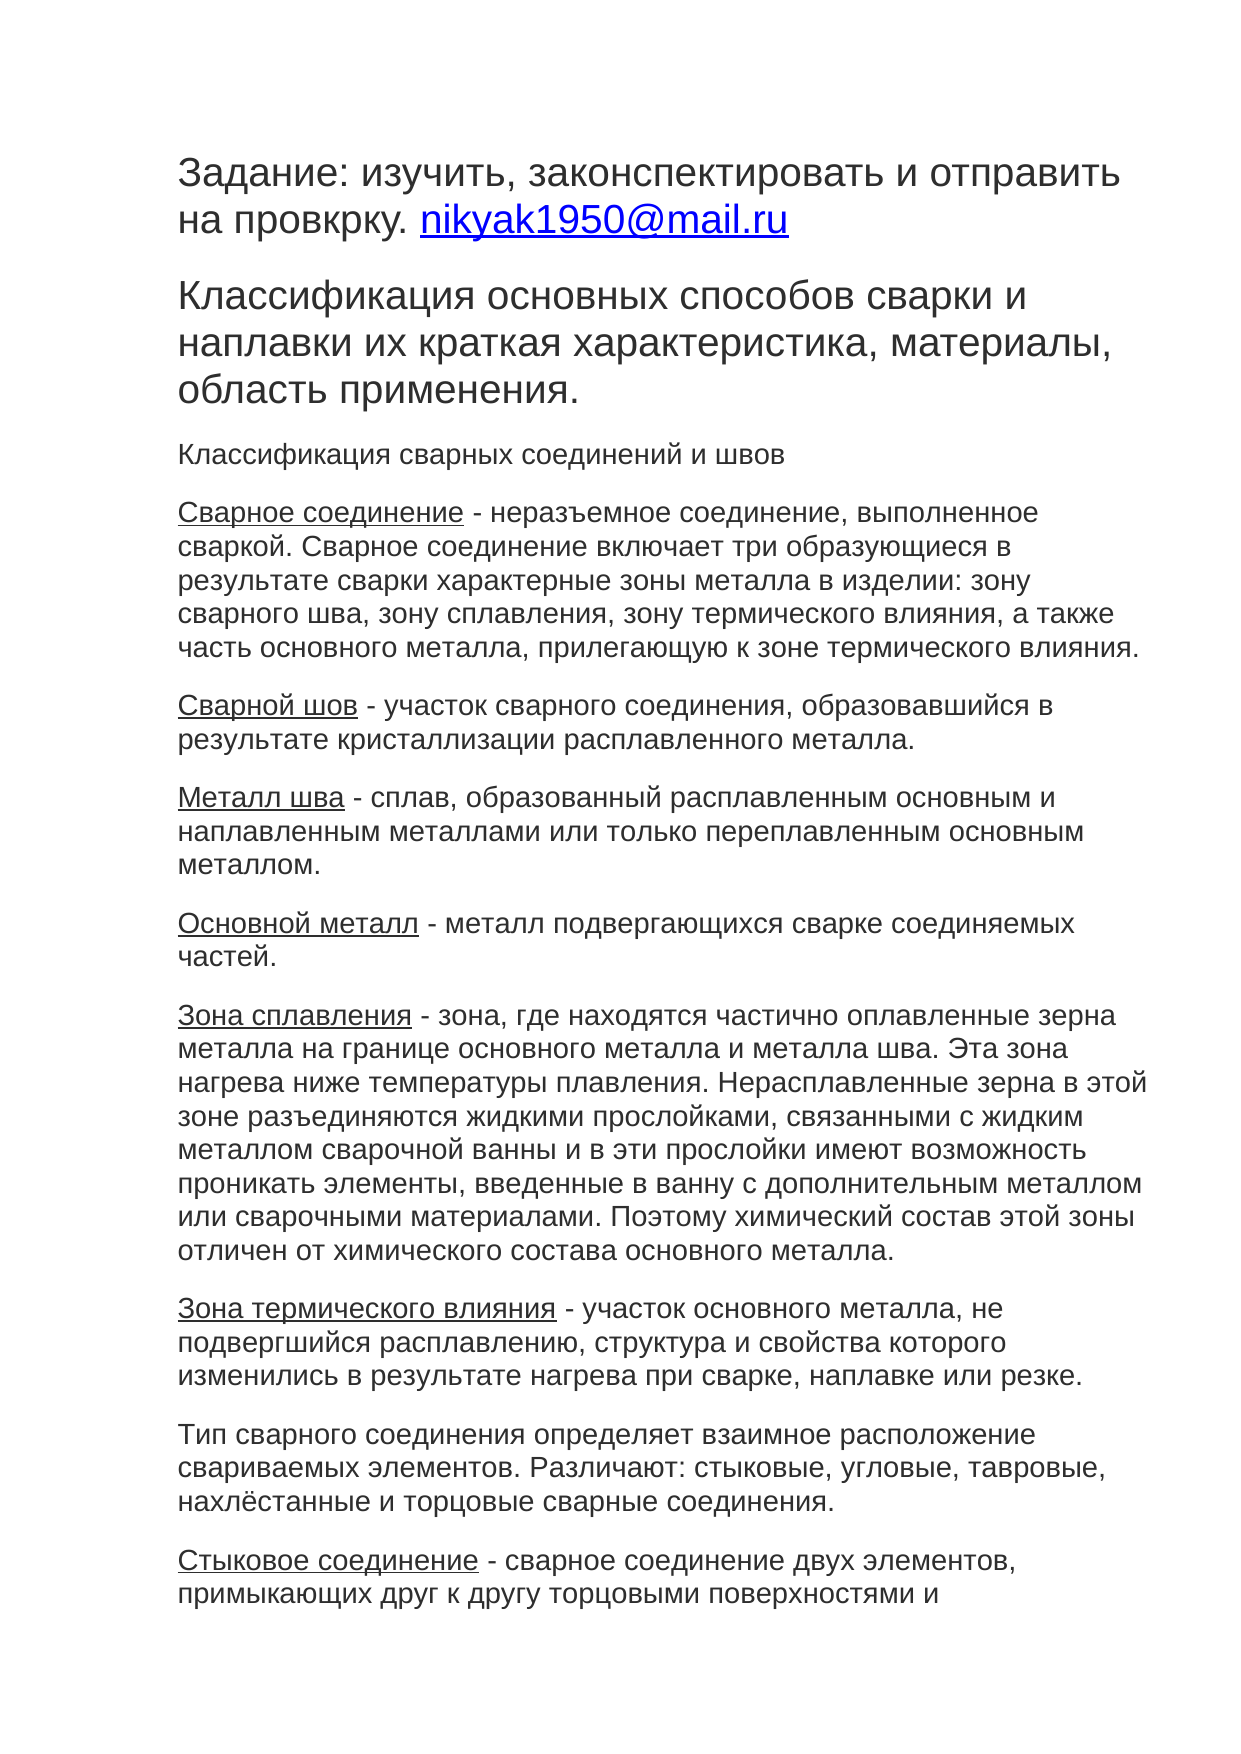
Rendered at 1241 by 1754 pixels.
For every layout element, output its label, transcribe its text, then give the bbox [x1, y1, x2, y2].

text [177, 1543, 1152, 1610]
text Тип сварного соединения определяет взаимное расположение свариваемых элементов. Различают: стыковые, угловые, тавровые, нахлёстанные и торцовые сварные соединения. [177, 1417, 1152, 1518]
text Классификация сварных соединений и швов [177, 437, 1152, 471]
text Сварной шов - участок сварного соединения, образовавшийся в результате кристаллизации расплавленного металла. [177, 688, 1152, 755]
text Зона термического влияния - участок основного металла, не подвергшийся расплавлению, структура и свойства которого изменились в результате нагрева при сварке, наплавке или резке. [177, 1291, 1152, 1392]
text Металл шва - сплав, образованный расплавленным основным и наплавленным металлами или только переплавленным основным металлом. [177, 780, 1152, 881]
text Классификация основных способов сварки и наплавки их краткая характеристика, материалы, область применения. [177, 272, 1152, 412]
text Зона сплавления - зона, где находятся частично оплавленные зерна металла на границе основного металла и металла шва. Эта зона нагрева ниже температуры плавления. Нерасплавленные зерна в этой зоне разъединяются жидкими прослойками, связанными с жидким металлом сварочной ванны и в эти прослойки имеют возможность проникать элементы, введенные в ванну с дополнительным металлом или сварочными материалами. Поэтому химический состав этой зоны отличен от химического состава основного металла. [177, 998, 1152, 1266]
text Сварное соединение - неразъемное соединение, выполненное сваркой. Сварное соединение включает три образующиеся в результате сварки характерные зоны металла в изделии: зону сварного шва, зону сплавления, зону термического влияния, а также часть основного металла, прилегающую к зоне термического влияния. [177, 496, 1152, 663]
text Основной металл - металл подвергающихся сварке соединяемых частей. [177, 906, 1152, 973]
text Задание: изучить, законспектировать и отправить на провкрку. nikyak1950@mail.ru [177, 148, 1152, 242]
